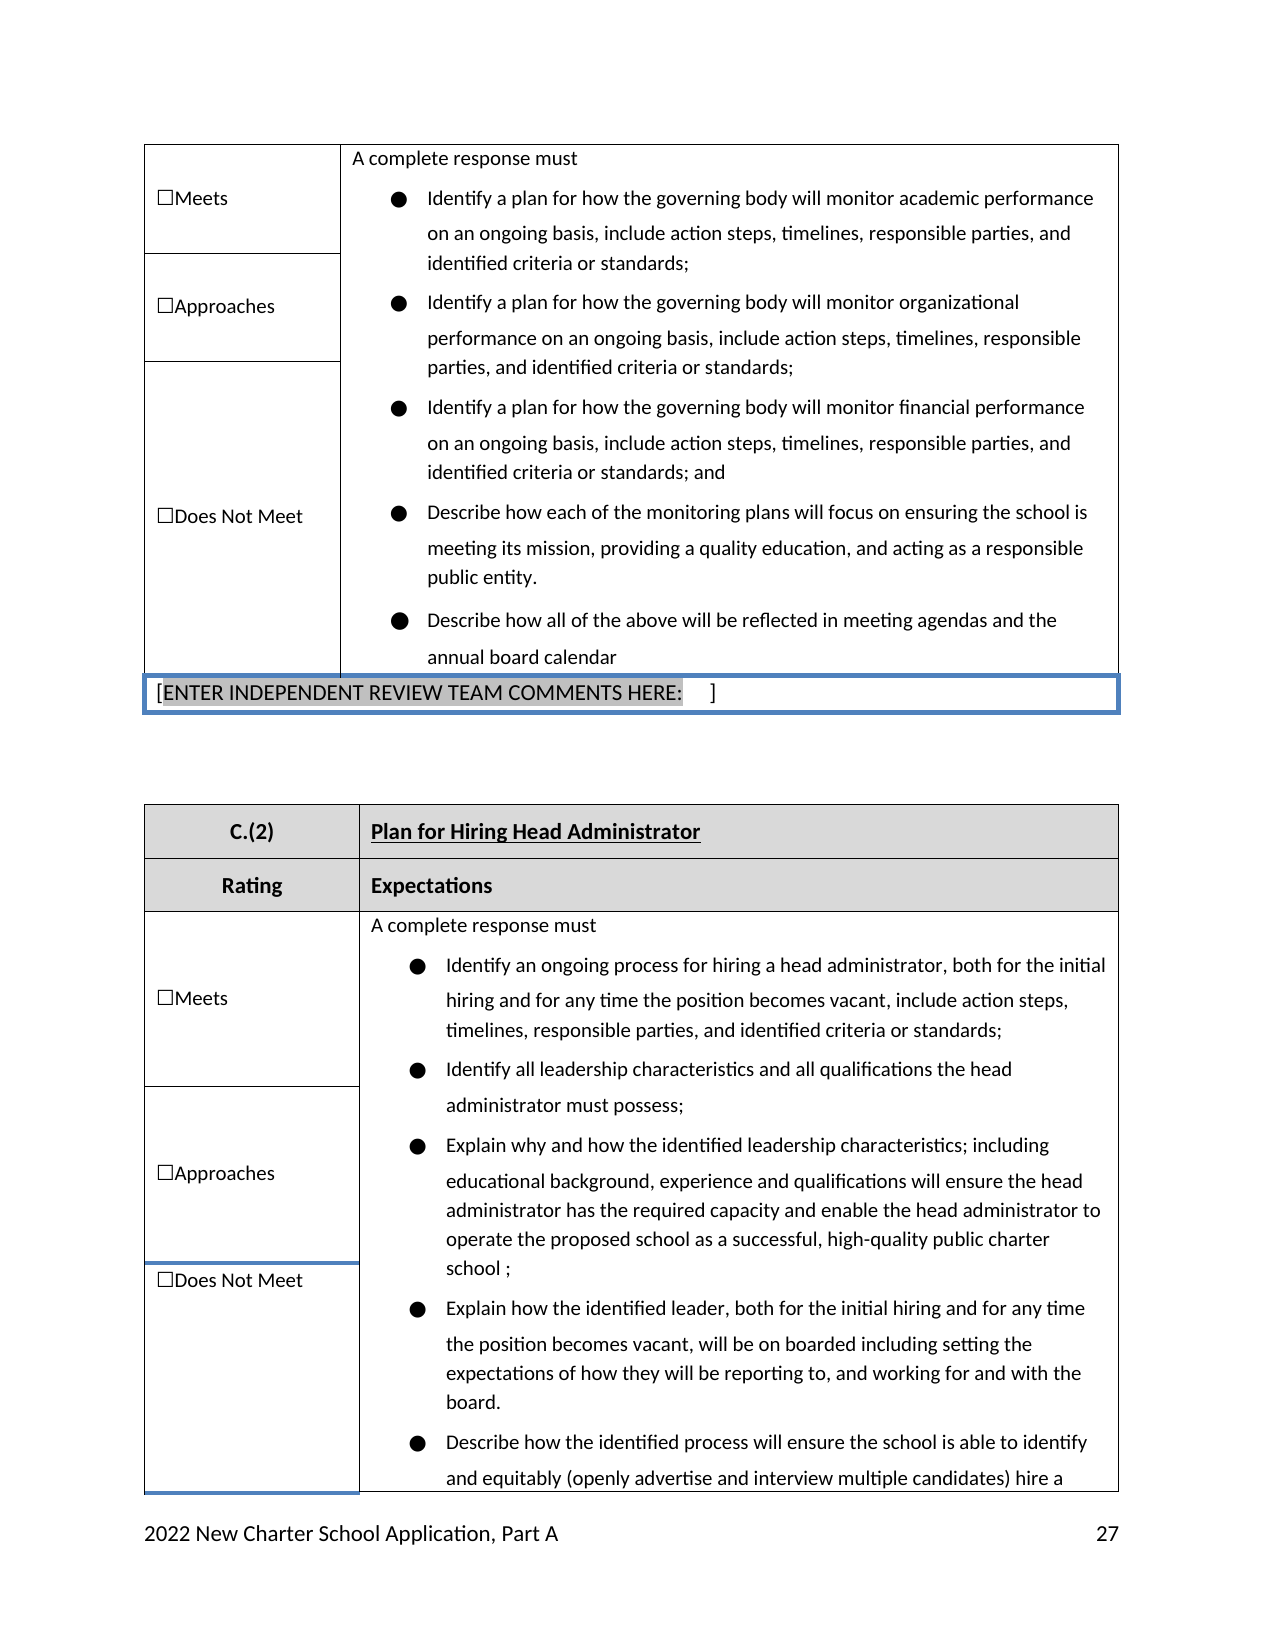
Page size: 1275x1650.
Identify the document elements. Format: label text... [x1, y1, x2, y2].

table_cell ☐Approaches [145, 1087, 359, 1261]
table_cell ☐Does Not Meet [145, 362, 340, 673]
table_cell Expectations [360, 859, 1118, 911]
table_cell [ENTER INDEPENDENT REVIEW TEAM COMMENTS HERE: ] [147, 678, 1116, 710]
table_cell A complete response must Identify a plan for how the governing body will monitor academic performance on an ongoing basis, include action steps, timelines, responsible parties, and identified criteria or standards; Identify a plan for how the governing body will monitor organizational performance on an ongoing basis, include action steps, timelines, responsible parties, and identified criteria or standards; Identify a plan for how the governing body will monitor financial performance on an ongoing basis, include action steps, timelines, responsible parties, and identified criteria or standards; and Describe how each of the monitoring plans will focus on ensuring the school is meeting its mission, providing a quality education, and acting as a responsible public entity. Describe how all of the above will be reflected in meeting agendas and the annual board calendar [341, 145, 1118, 673]
table_header C.(2) [145, 805, 359, 858]
table_cell ☐Meets [145, 912, 359, 1086]
table_cell A complete response must Identify an ongoing process for hiring a head administrator, both for the initial hiring and for any time the position becomes vacant, include action steps, timelines, responsible parties, and identified criteria or standards; Identify all leadership characteristics and all qualifications the head administrator must possess; Explain why and how the identified leadership characteristics; including educational background, experience and qualifications will ensure the head administrator has the required capacity and enable the head administrator to operate the proposed school as a successful, high-quality public charter school ; Explain how the identified leader, both for the initial hiring and for any time the position becomes vacant, will be on boarded including setting the expectations of how they will be reporting to, and working for and with the board. Describe how the identified process will ensure the school is able to identify and equitably (openly advertise and interview multiple candidates) hire a highly qualified, licensed administrator ; and If a potential head administrator has already been identified and/or is a founder, include an assurance that the individual understands they must be selected and hired by an independent governing body and identify the individual’s specific leadership skills and qualifications, through verifiable prior experience, that makes them qualified for the position, including holding the required licensure. [360, 912, 1118, 1491]
table_cell ☐Meets [145, 145, 340, 252]
table_cell Rating [145, 859, 359, 911]
table_header Plan for Hiring Head Administrator [360, 805, 1118, 858]
table_cell ☐Approaches [145, 254, 340, 361]
table_cell ☐Does Not Meet [145, 1265, 359, 1491]
